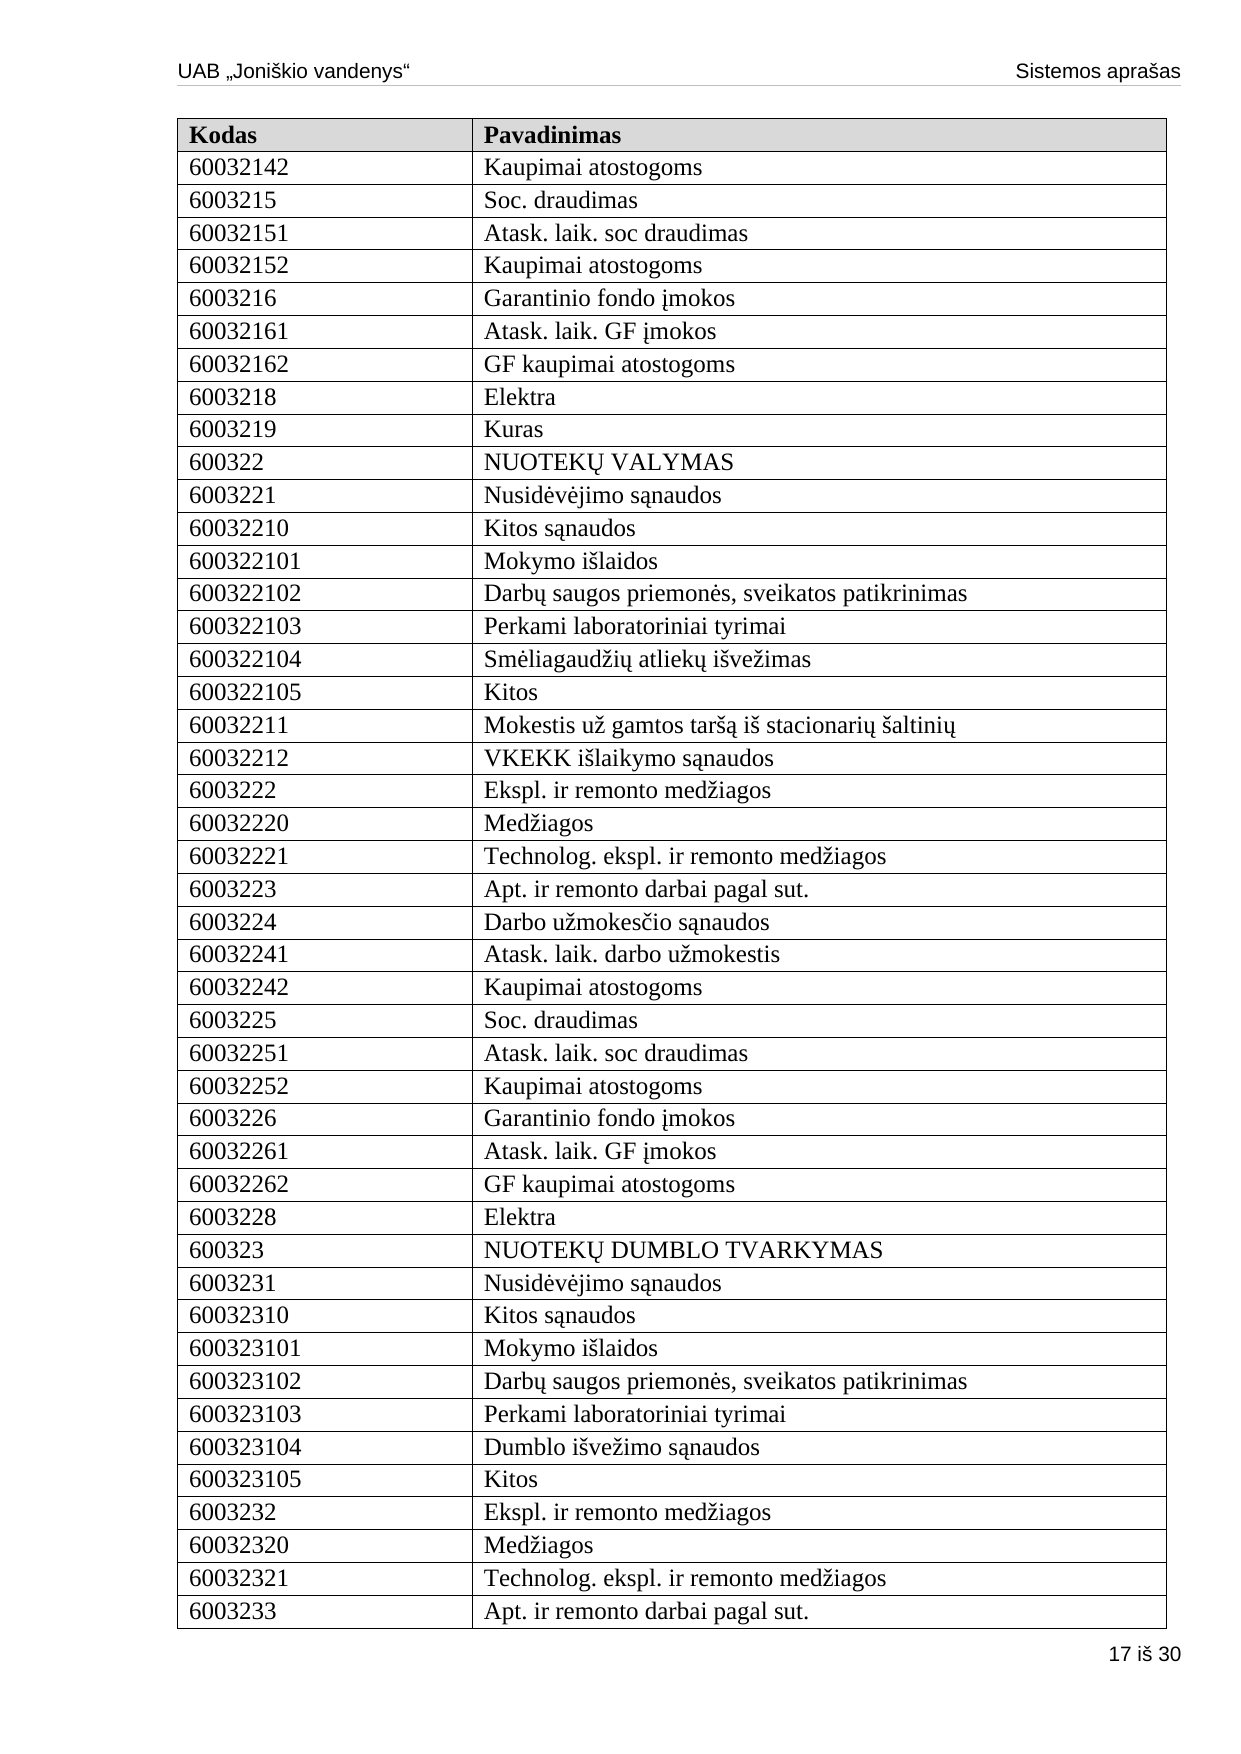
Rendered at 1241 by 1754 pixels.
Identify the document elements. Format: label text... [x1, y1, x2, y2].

table_cell 6003221 [178, 480, 472, 512]
table_cell 6003231 [178, 1268, 472, 1299]
table_cell Garantinio fondo įmokos [473, 1104, 1166, 1135]
table_cell NUOTEKŲ DUMBLO TVARKYMAS [473, 1235, 1166, 1267]
table_cell Medžiagos [473, 808, 1166, 840]
table_cell Kitos sąnaudos [473, 513, 1166, 545]
table_cell Apt. ir remonto darbai pagal sut. [473, 874, 1166, 906]
table_cell 600322101 [178, 546, 472, 577]
table_cell Kaupimai atostogoms [473, 1071, 1166, 1102]
table_cell Ekspl. ir remonto medžiagos [473, 1497, 1166, 1529]
table_cell 60032242 [178, 972, 472, 1004]
table_header Kodas [178, 119, 472, 151]
table_cell NUOTEKŲ VALYMAS [473, 447, 1166, 479]
table_cell 6003216 [178, 283, 472, 315]
table_cell 600323104 [178, 1432, 472, 1463]
table_cell Atask. laik. soc draudimas [473, 1038, 1166, 1070]
table_cell Nusidėvėjimo sąnaudos [473, 480, 1166, 512]
table_cell 60032262 [178, 1169, 472, 1201]
table_cell 600322105 [178, 677, 472, 709]
table_cell 6003218 [178, 382, 472, 413]
table_cell 60032142 [178, 152, 472, 184]
table_cell Technolog. ekspl. ir remonto medžiagos [473, 1563, 1166, 1595]
table_cell Perkami laboratoriniai tyrimai [473, 1399, 1166, 1431]
table_cell Perkami laboratoriniai tyrimai [473, 611, 1166, 643]
table_cell Atask. laik. GF įmokos [473, 316, 1166, 348]
table_cell 600322103 [178, 611, 472, 643]
table_cell Atask. laik. GF įmokos [473, 1136, 1166, 1168]
table_cell Apt. ir remonto darbai pagal sut. [473, 1596, 1166, 1627]
table_cell Mokymo išlaidos [473, 546, 1166, 577]
table_cell 60032251 [178, 1038, 472, 1070]
table_cell GF kaupimai atostogoms [473, 349, 1166, 381]
table_cell Technolog. ekspl. ir remonto medžiagos [473, 841, 1166, 873]
table_cell Atask. laik. darbo užmokestis [473, 940, 1166, 971]
table_cell 6003225 [178, 1005, 472, 1037]
table_cell Darbų saugos priemonės, sveikatos patikrinimas [473, 1366, 1166, 1398]
table_cell 600322104 [178, 644, 472, 676]
table_cell 60032162 [178, 349, 472, 381]
table_cell 60032161 [178, 316, 472, 348]
table_cell Atask. laik. soc draudimas [473, 218, 1166, 249]
table_cell 60032151 [178, 218, 472, 249]
table_header Pavadinimas [473, 119, 1166, 151]
table_cell Kaupimai atostogoms [473, 152, 1166, 184]
table_cell 6003232 [178, 1497, 472, 1529]
table_cell 600323102 [178, 1366, 472, 1398]
table_cell Kitos sąnaudos [473, 1300, 1166, 1332]
table_cell Dumblo išvežimo sąnaudos [473, 1432, 1166, 1463]
table_cell 6003223 [178, 874, 472, 906]
table_cell 6003233 [178, 1596, 472, 1627]
table_cell 60032152 [178, 250, 472, 282]
table_cell 60032211 [178, 710, 472, 742]
table_cell Garantinio fondo įmokos [473, 283, 1166, 315]
table_cell Soc. draudimas [473, 1005, 1166, 1037]
table_cell 60032220 [178, 808, 472, 840]
table_cell 60032212 [178, 743, 472, 774]
table_cell Kitos [473, 1465, 1166, 1496]
table_cell 60032221 [178, 841, 472, 873]
table_cell GF kaupimai atostogoms [473, 1169, 1166, 1201]
table_cell 60032252 [178, 1071, 472, 1102]
table_cell Kaupimai atostogoms [473, 250, 1166, 282]
table_cell Kaupimai atostogoms [473, 972, 1166, 1004]
table_cell Smėliagaudžių atliekų išvežimas [473, 644, 1166, 676]
table_cell 60032241 [178, 940, 472, 971]
table_cell Nusidėvėjimo sąnaudos [473, 1268, 1166, 1299]
table_cell Darbo užmokesčio sąnaudos [473, 907, 1166, 938]
table_cell 600323101 [178, 1333, 472, 1365]
table_cell 600322102 [178, 579, 472, 610]
table_cell VKEKK išlaikymo sąnaudos [473, 743, 1166, 774]
table_cell Kitos [473, 677, 1166, 709]
table_cell Medžiagos [473, 1530, 1166, 1562]
table_cell Mokymo išlaidos [473, 1333, 1166, 1365]
table_cell Kuras [473, 415, 1166, 446]
table_cell 600323105 [178, 1465, 472, 1496]
table_cell 6003219 [178, 415, 472, 446]
table_cell 600323 [178, 1235, 472, 1267]
table_cell Mokestis už gamtos taršą iš stacionarių šaltinių [473, 710, 1166, 742]
table_cell 60032310 [178, 1300, 472, 1332]
table_cell 6003215 [178, 185, 472, 217]
table_cell 600323103 [178, 1399, 472, 1431]
table_cell 6003224 [178, 907, 472, 938]
table_cell Darbų saugos priemonės, sveikatos patikrinimas [473, 579, 1166, 610]
table_cell 6003222 [178, 775, 472, 807]
table_cell Soc. draudimas [473, 185, 1166, 217]
table_cell 600322 [178, 447, 472, 479]
table_cell 60032261 [178, 1136, 472, 1168]
table_cell 60032321 [178, 1563, 472, 1595]
table_cell 6003228 [178, 1202, 472, 1234]
table_cell 60032210 [178, 513, 472, 545]
table_cell 60032320 [178, 1530, 472, 1562]
table_cell Ekspl. ir remonto medžiagos [473, 775, 1166, 807]
table_cell Elektra [473, 1202, 1166, 1234]
table_cell Elektra [473, 382, 1166, 413]
table_cell 6003226 [178, 1104, 472, 1135]
